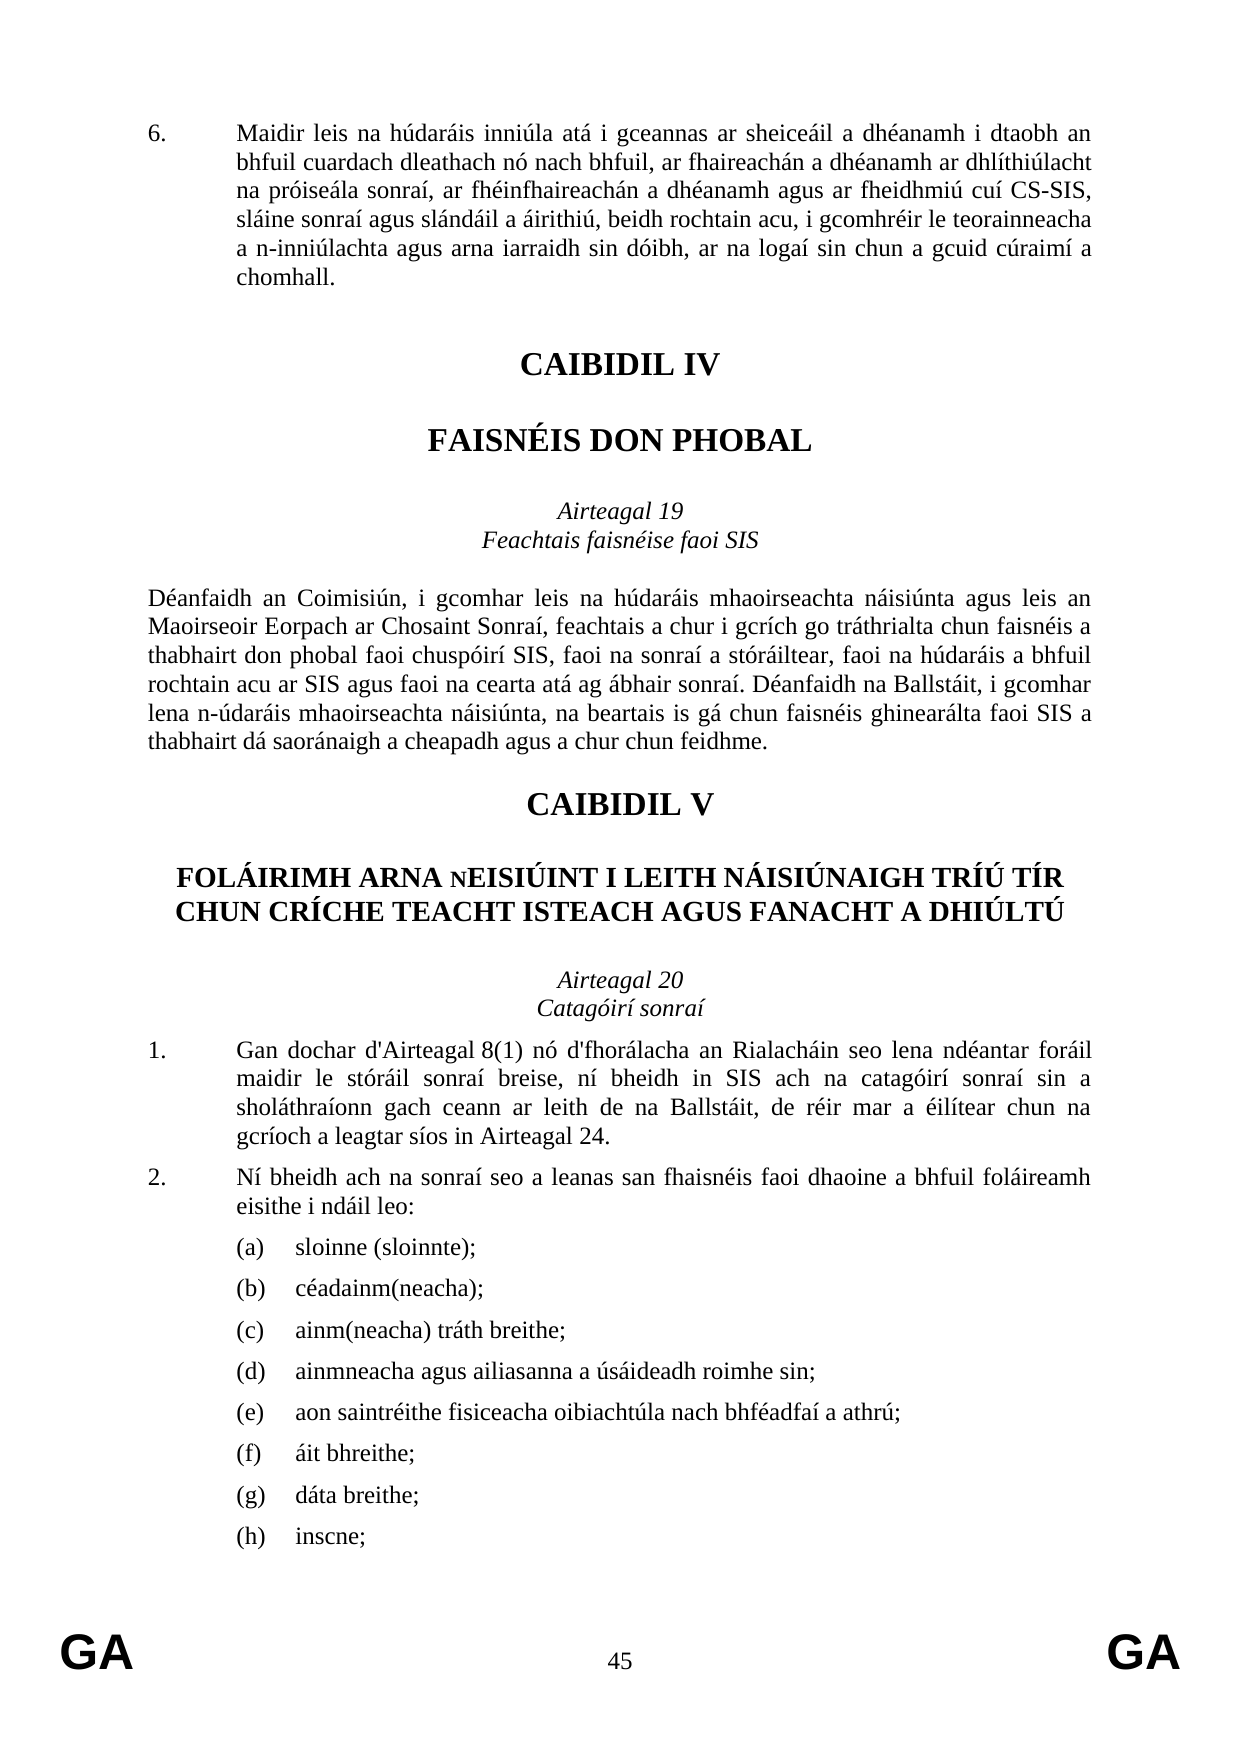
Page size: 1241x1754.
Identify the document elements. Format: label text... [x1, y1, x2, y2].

text 6. Maidir leis na húdaráis inniúla atá i gceannas ar sheiceáil a dhéanamh i dtaobh an bhfuil cuardach dleathach nó nach bhfuil, ar fhaireachán a dhéanamh ar dhlíthiúlacht na próiseála sonraí, ar fhéinfhaireachán a dhéanamh agus ar fheidhmiú cuí CS-SIS, sláine sonraí agus slándáil a áirithiú, beidh rochtain acu, i gcomhréir le teorainneacha a n-inniúlachta agus arna iarraidh sin dóibh, ar na logaí sin chun a gcuid cúraimí a chomhall. [148, 118, 1093, 291]
text aon saintréithe fisiceacha oibiachtúla nach bhféadfaí a athrú; [236, 1397, 1093, 1426]
list sloinne (sloinnte); [236, 1232, 1093, 1261]
title FOLÁIRIMH ARNA nEISIÚINT I LEITH NÁISIÚNAIGH TRÍÚ TÍR CHUN CRÍCHE TEACHT ISTEACH AGUS FANACHT A DHIÚLTÚ [148, 860, 1093, 927]
text céadainm(neacha); [236, 1273, 1093, 1302]
text dáta breithe; [236, 1480, 1093, 1508]
text 1. Gan dochar d'Airteagal 8(1) nó d'fhorálacha an Rialacháin seo lena ndéantar foráil maidir le stóráil sonraí breise, ní bheidh in SIS ach na catagóirí sonraí sin a sholáthraíonn gach ceann ar leith de na Ballstáit, de réir mar a éilítear chun na gcríoch a leagtar síos in Airteagal 24. [148, 1035, 1093, 1150]
text Airteagal 19 Feachtais faisnéise faoi SIS [148, 496, 1093, 553]
text inscne; [236, 1521, 1093, 1550]
text áit bhreithe; [236, 1438, 1093, 1467]
title FAISNÉIS DON PHOBAL [148, 420, 1093, 458]
text ainm(neacha) tráth breithe; [236, 1315, 1093, 1343]
title CAIBIDIL IV [148, 344, 1093, 383]
text 2. Ní bheidh ach na sonraí seo a leanas san fhaisnéis faoi dhaoine a bhfuil foláireamh eisithe i ndáil leo: [148, 1162, 1093, 1220]
text Déanfaidh an Coimisiún, i gcomhar leis na húdaráis mhaoirseachta náisiúnta agus leis an Maoirseoir Eorpach ar Chosaint Sonraí, feachtais a chur i gcrích go tráthrialta chun faisnéis a thabhairt don phobal faoi chuspóirí SIS, faoi na sonraí a stóráiltear, faoi na húdaráis a bhfuil rochtain acu ar SIS agus faoi na cearta atá ag ábhair sonraí. Déanfaidh na Ballstáit, i gcomhar lena n-údaráis mhaoirseachta náisiúnta, na beartais is gá chun faisnéis ghinearálta faoi SIS a thabhairt dá saoránaigh a cheapadh agus a chur chun feidhme. [148, 583, 1093, 755]
title CAIBIDIL V [148, 784, 1093, 823]
text ainmneacha agus ailiasanna a úsáideadh roimhe sin; [236, 1356, 1093, 1385]
text Airteagal 20 Catagóirí sonraí [148, 965, 1093, 1022]
